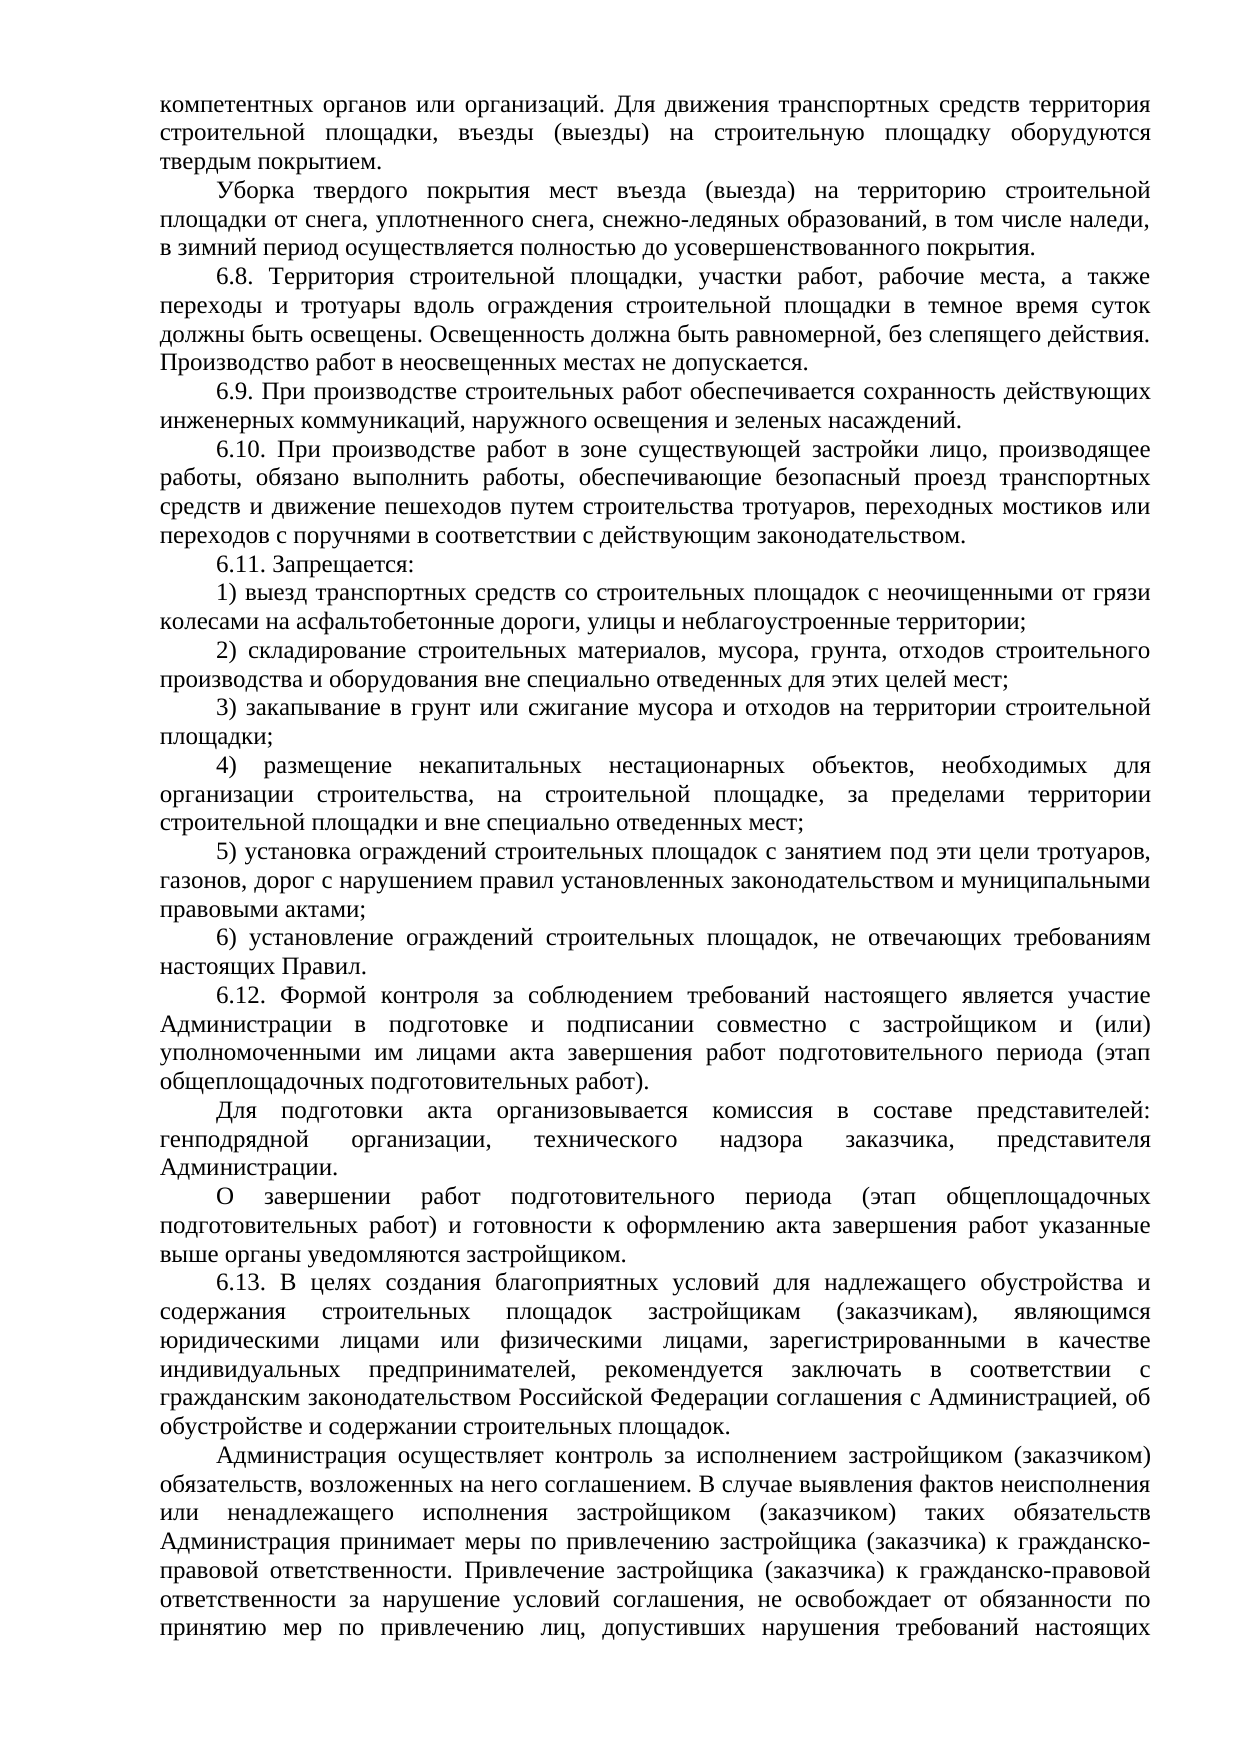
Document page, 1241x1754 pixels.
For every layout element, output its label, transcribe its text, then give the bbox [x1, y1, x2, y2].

text 6.11. Запрещается: [159, 549, 1152, 577]
text 6) установление ограждений строительных площадок, не отвечающих требованиям настоящих Правил. [159, 922, 1152, 980]
text О завершении работ подготовительного периода (этап общеплощадочных подготовительных работ) и готовности к оформлению акта завершения работ указанные выше органы уведомляются застройщиком. [159, 1181, 1152, 1267]
text 1) выезд транспортных средств со строительных площадок с неочищенными от грязи колесами на асфальтобетонные дороги, улицы и неблагоустроенные территории; [159, 577, 1152, 635]
text Для подготовки акта организовывается комиссия в составе представителей: генподрядной организации, технического надзора заказчика, представителя Администрации. [159, 1095, 1152, 1181]
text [159, 89, 1152, 175]
text 3) закапывание в грунт или сжигание мусора и отходов на территории строительной площадки; [159, 692, 1152, 750]
text 6.13. В целях создания благоприятных условий для надлежащего обустройства и содержания строительных площадок застройщикам (заказчикам), являющимся юридическими лицами или физическими лицами, зарегистрированными в качестве индивидуальных предпринимателей, рекомендуется заключать в соответствии с гражданским законодательством Российской Федерации соглашения с Администрацией, об обустройстве и содержании строительных площадок. [159, 1267, 1152, 1440]
text 6.12. Формой контроля за соблюдением требований настоящего является участие Администрации в подготовке и подписании совместно с застройщиком и (или) уполномоченными им лицами акта завершения работ подготовительного периода (этап общеплощадочных подготовительных работ). [159, 980, 1152, 1095]
text Уборка твердого покрытия мест въезда (выезда) на территорию строительной площадки от снега, уплотненного снега, снежно-ледяных образований, в том числе наледи, в зимний период осуществляется полностью до усовершенствованного покрытия. [159, 175, 1152, 261]
text 5) установка ограждений строительных площадок с занятием под эти цели тротуаров, газонов, дорог с нарушением правил установленных законодательством и муниципальными правовыми актами; [159, 836, 1152, 922]
text 6.10. При производстве работ в зоне существующей застройки лицо, производящее работы, обязано выполнить работы, обеспечивающие безопасный проезд транспортных средств и движение пешеходов путем строительства тротуаров, переходных мостиков или переходов с поручнями в соответствии с действующим законодательством. [159, 434, 1152, 549]
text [159, 1440, 1152, 1641]
text 6.9. При производстве строительных работ обеспечивается сохранность действующих инженерных коммуникаций, наружного освещения и зеленых насаждений. [159, 376, 1152, 434]
text 4) размещение некапитальных нестационарных объектов, необходимых для организации строительства, на строительной площадке, за пределами территории строительной площадки и вне специально отведенных мест; [159, 750, 1152, 836]
text 2) складирование строительных материалов, мусора, грунта, отходов строительного производства и оборудования вне специально отведенных для этих целей мест; [159, 635, 1152, 692]
text 6.8. Территория строительной площадки, участки работ, рабочие места, а также переходы и тротуары вдоль ограждения строительной площадки в темное время суток должны быть освещены. Освещенность должна быть равномерной, без слепящего действия. Производство работ в неосвещенных местах не допускается. [159, 261, 1152, 376]
